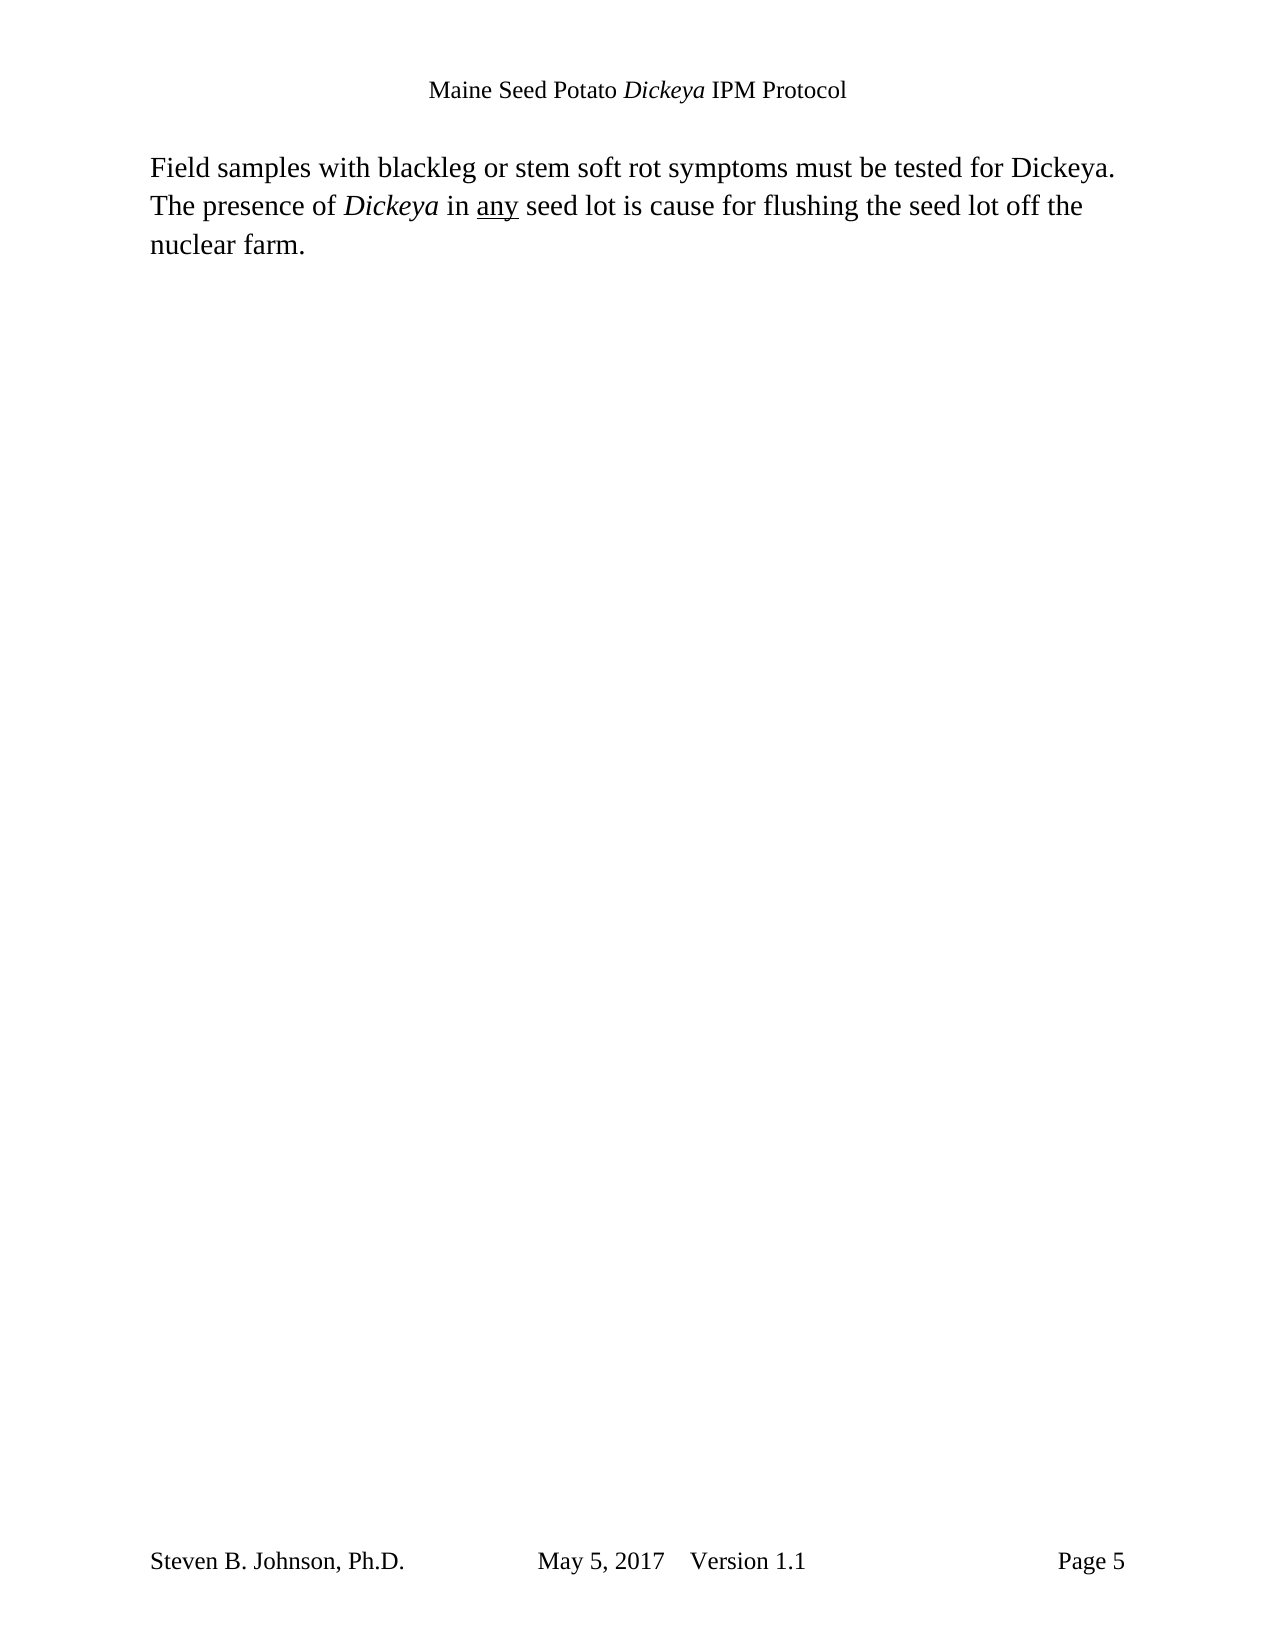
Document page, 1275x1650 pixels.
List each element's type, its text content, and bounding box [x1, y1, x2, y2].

text Field samples with blackleg or stem soft rot symptoms must be tested for Dickeya. The presence of Dickeya in any seed lot is cause for flushing the seed lot off the nuclear farm. [150, 150, 1125, 261]
